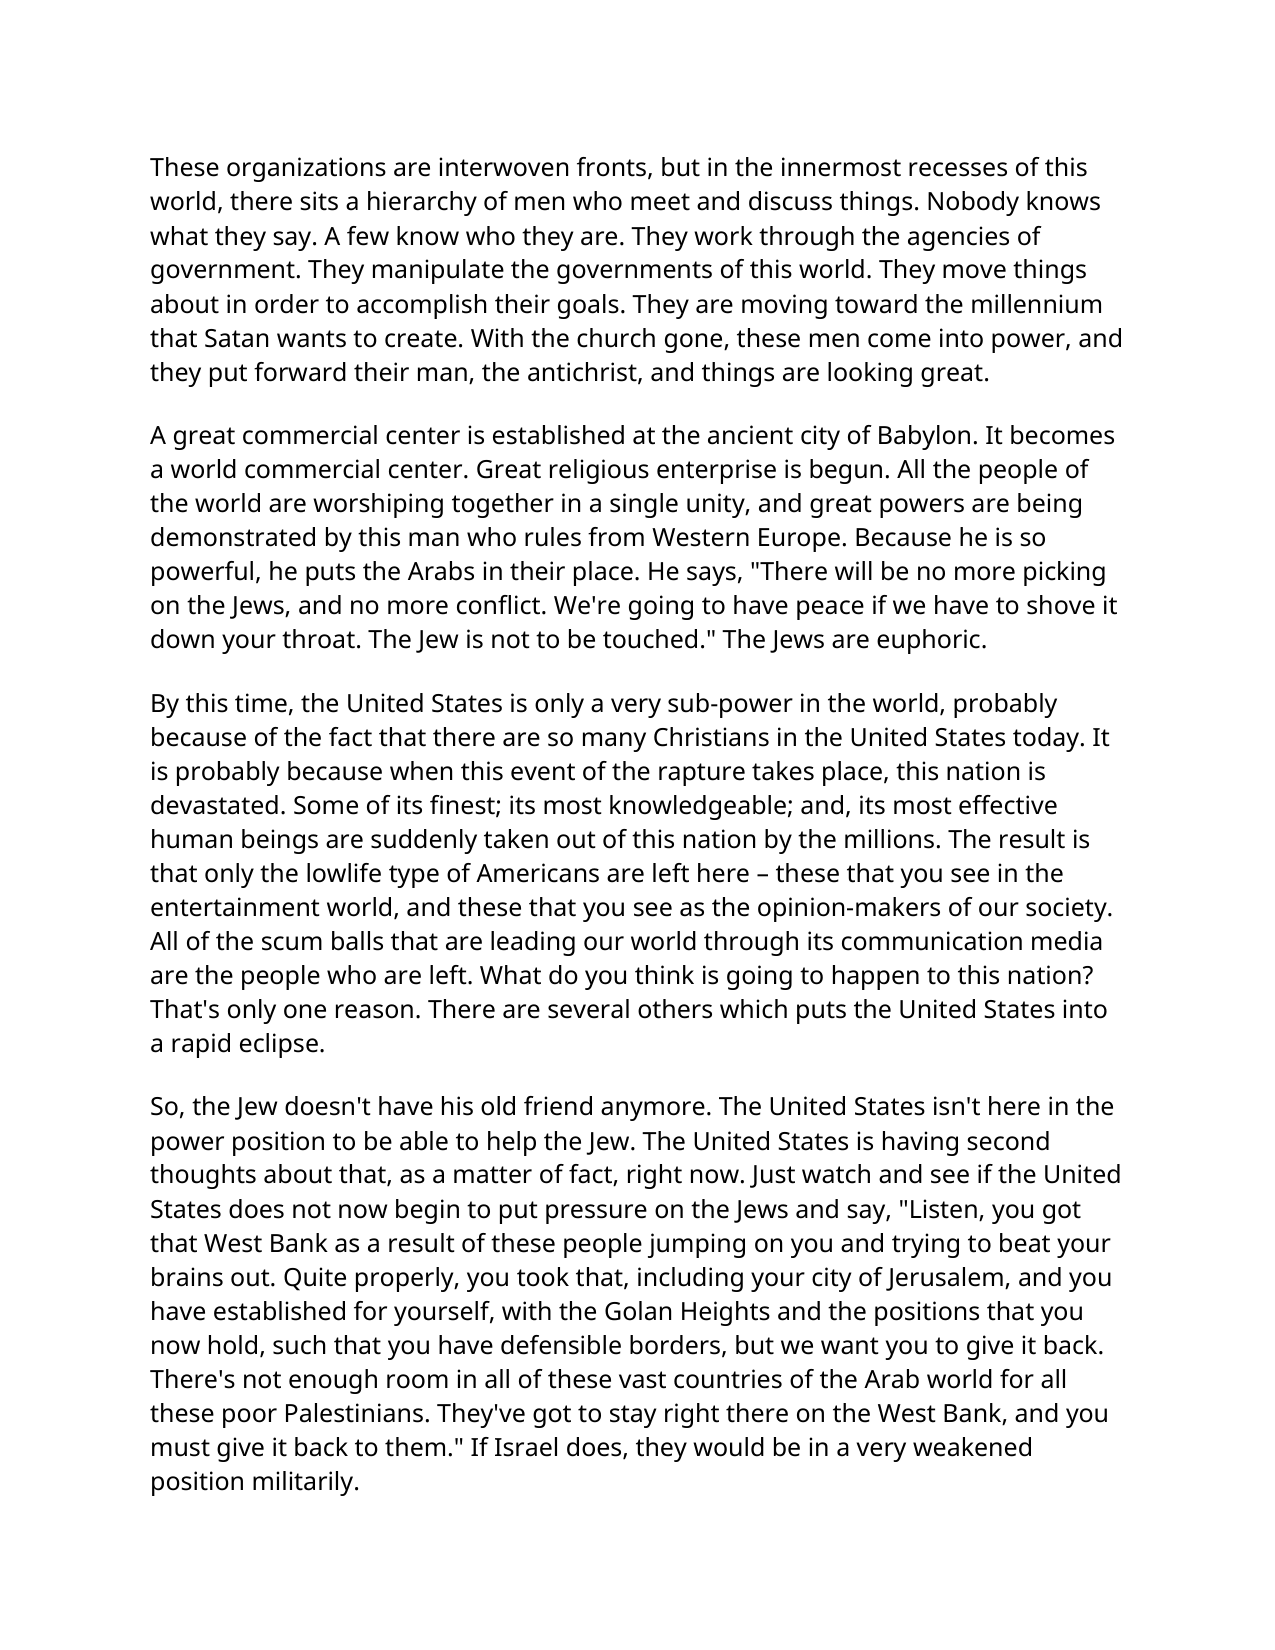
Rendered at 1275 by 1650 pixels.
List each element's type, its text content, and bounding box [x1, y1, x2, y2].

text By this time, the United States is only a very sub-power in the world, probably because of the fact that there are so many Christians in the United States today. It is probably because when this event of the rapture takes place, this nation is devastated. Some of its finest; its most knowledgeable; and, its most effective human beings are suddenly taken out of this nation by the millions. The result is that only the lowlife type of Americans are left here – these that you see in the entertainment world, and these that you see as the opinion-makers of our society. All of the scum balls that are leading our world through its communication media are the people who are left. What do you think is going to happen to this nation? That's only one reason. There are several others which puts the United States into a rapid eclipse. [150, 685, 1125, 1060]
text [150, 150, 1125, 388]
text A great commercial center is established at the ancient city of Babylon. It becomes a world commercial center. Great religious enterprise is begun. All the people of the world are worshiping together in a single unity, and great powers are being demonstrated by this man who rules from Western Europe. Because he is so powerful, he puts the Arabs in their place. He says, "There will be no more picking on the Jews, and no more conflict. We're going to have peace if we have to shove it down your throat. The Jew is not to be touched." The Jews are euphoric. [150, 418, 1125, 656]
text So, the Jew doesn't have his old friend anymore. The United States isn't here in the power position to be able to help the Jew. The United States is having second thoughts about that, as a matter of fact, right now. Just watch and see if the United States does not now begin to put pressure on the Jews and say, "Listen, you got that West Bank as a result of these people jumping on you and trying to beat your brains out. Quite properly, you took that, including your city of Jerusalem, and you have established for yourself, with the Golan Heights and the positions that you now hold, such that you have defensible borders, but we want you to give it back. There's not enough room in all of these vast countries of the Arab world for all these poor Palestinians. They've got to stay right there on the West Bank, and you must give it back to them." If Israel does, they would be in a very weakened position militarily. [150, 1089, 1125, 1498]
